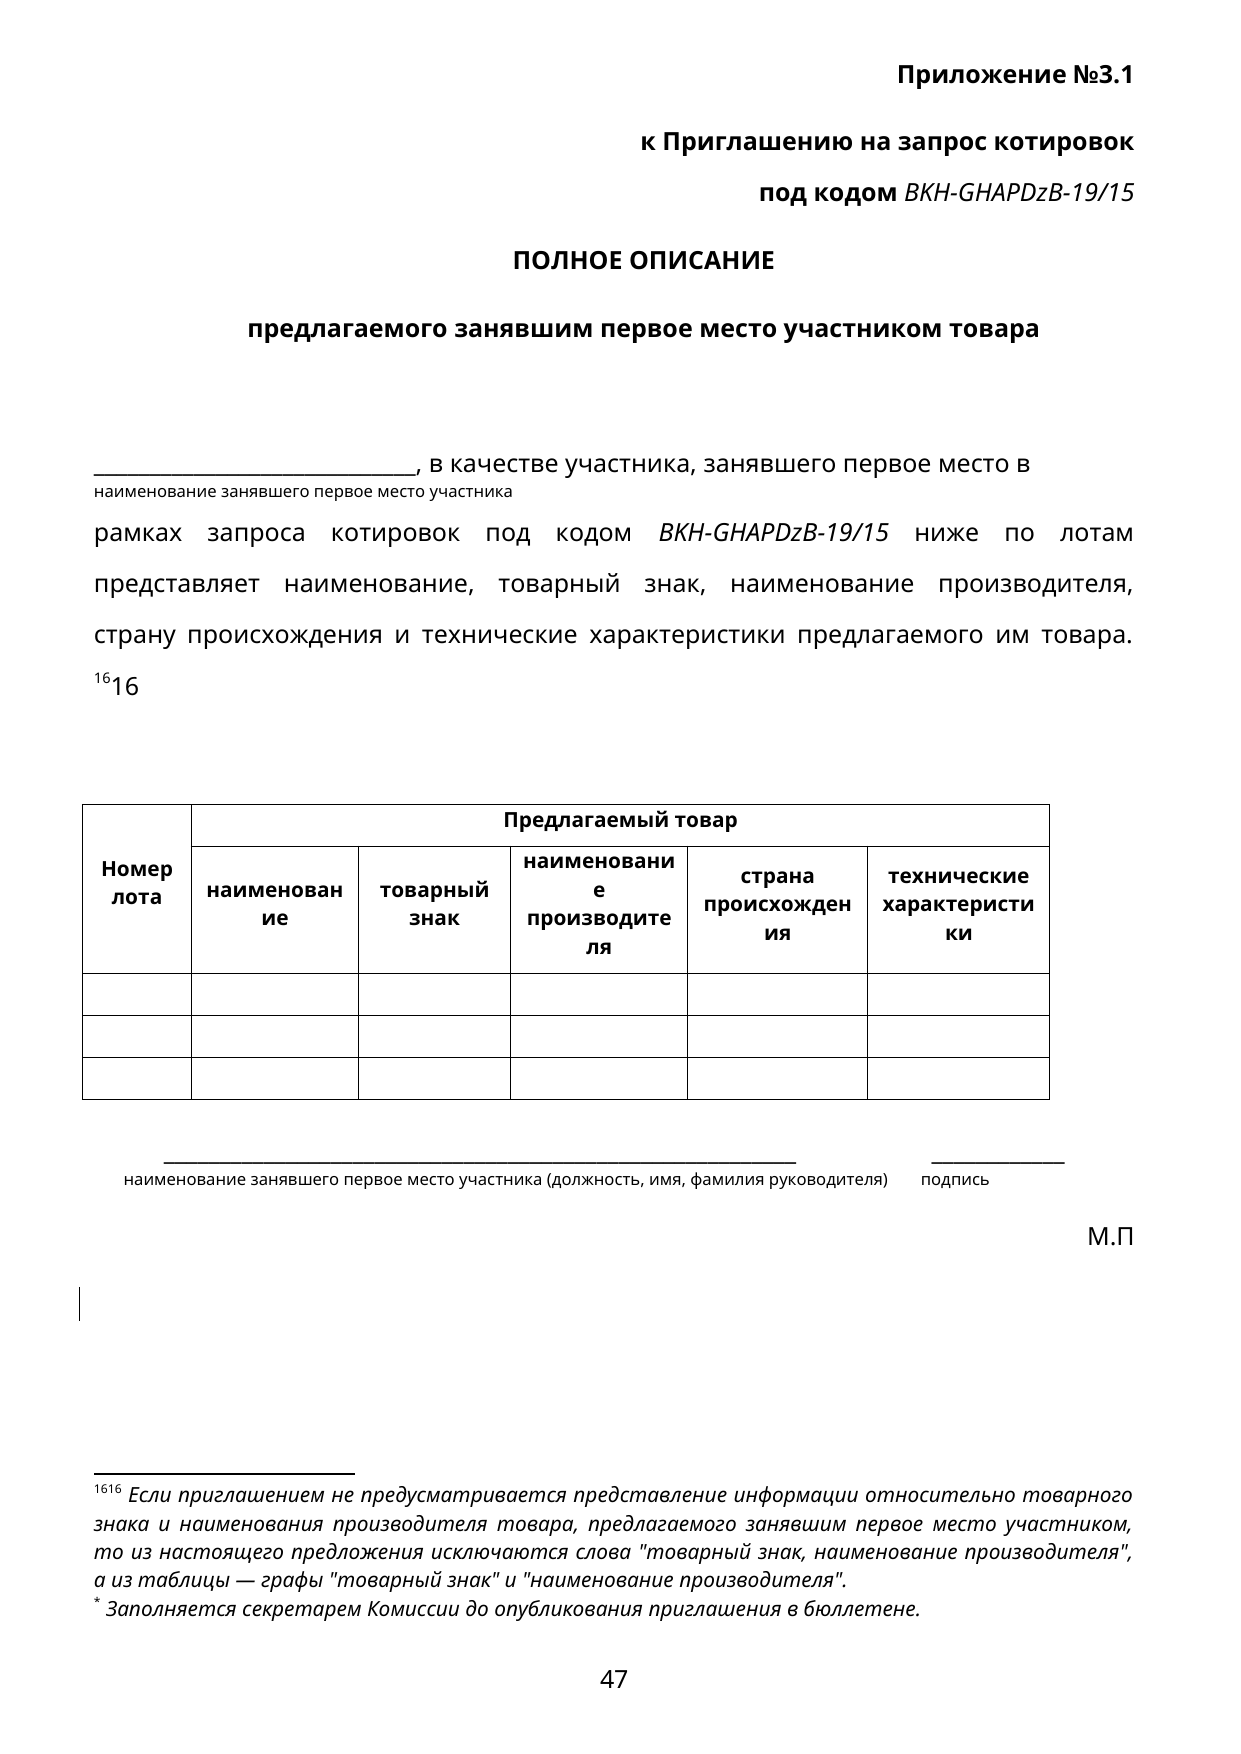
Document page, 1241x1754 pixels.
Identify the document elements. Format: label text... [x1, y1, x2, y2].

text наименование занявшего первое место участника [94, 480, 1134, 503]
text _____________________________, в качестве участника, занявшего первое место в [94, 446, 1134, 480]
subtitle ПОЛНОЕ ОПИСАНИЕ [94, 243, 1134, 277]
table_header Предлагаемый товар [192, 805, 1049, 846]
table_cell [688, 1058, 867, 1099]
table_cell [83, 974, 191, 1015]
text рамках запроса котировок под кодом BKH-GHAPDzB-19/15 ниже по лотам представляет наименование, товарный знак, наименование производителя, страну происхождения и технические характеристики предлагаемого им товара. 16 [94, 515, 1134, 702]
subtitle предлагаемого занявшим первое место участником товара [94, 310, 1134, 344]
table_cell [511, 1058, 687, 1099]
table_cell [192, 974, 358, 1015]
table_cell [688, 1016, 867, 1057]
table_cell [359, 1016, 510, 1057]
text _________________________________________________________ ____________ [94, 1134, 1134, 1168]
table_cell [688, 974, 867, 1015]
table_cell [868, 1058, 1049, 1099]
table_cell страна происхождения [688, 847, 867, 973]
table_header Номер лота [83, 805, 191, 973]
table_cell [192, 1016, 358, 1057]
table_cell [868, 1016, 1049, 1057]
table_cell [192, 1058, 358, 1099]
table_cell [511, 974, 687, 1015]
table_cell [511, 1016, 687, 1057]
table_cell [359, 974, 510, 1015]
table_cell [868, 974, 1049, 1015]
table_cell [83, 1016, 191, 1057]
table_cell [359, 1058, 510, 1099]
table_cell технические характеристики [868, 847, 1049, 973]
table_cell наименование [192, 847, 358, 973]
text к Приглашению на запрос котировок под кодом BKH-GHAPDzB-19/15 [94, 124, 1134, 209]
table_cell наименование производителя [511, 847, 687, 973]
subtitle Приложение №3.1 [94, 56, 1134, 90]
table_cell товарный знак [359, 847, 510, 973]
text М.П [94, 1219, 1134, 1253]
table_cell [83, 1058, 191, 1099]
text наименование занявшего первое место участника (должность, имя, фамилия руководителя) подпись [123, 1168, 1134, 1191]
